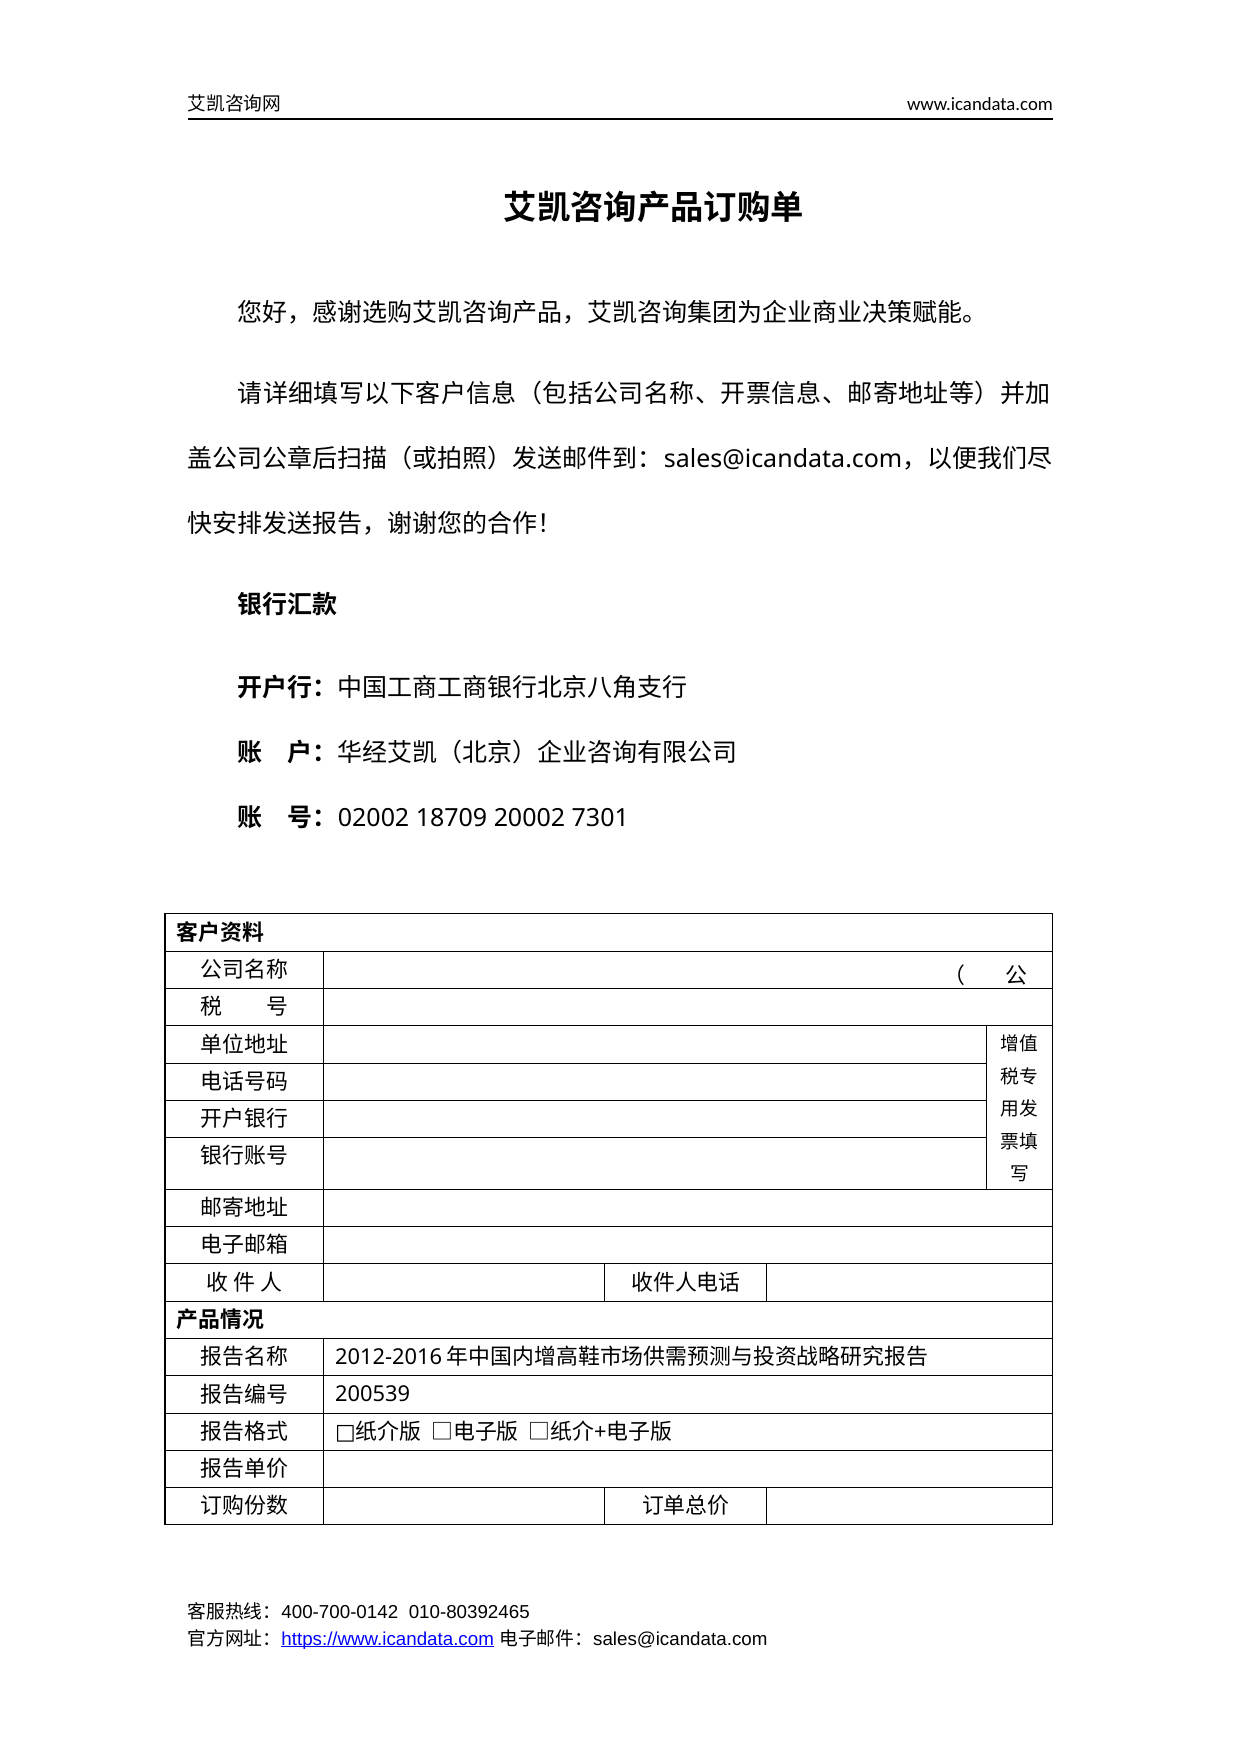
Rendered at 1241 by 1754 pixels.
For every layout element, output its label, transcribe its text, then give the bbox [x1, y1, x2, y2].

table_cell [324, 1138, 986, 1189]
table_cell 单位地址 [166, 1026, 323, 1062]
text 账 号：02002 18709 20002 7301 [187, 783, 1053, 848]
table_cell 报告格式 [166, 1414, 323, 1450]
table_cell [324, 1227, 1052, 1263]
table_cell [324, 1264, 604, 1301]
table_cell 银行账号 [166, 1138, 323, 1189]
text 银行汇款 [187, 570, 1053, 635]
table_cell 税 号 [166, 989, 323, 1025]
text 账 户：华经艾凯（北京）企业咨询有限公司 [187, 718, 1053, 783]
table_cell [324, 1026, 986, 1062]
table_cell 报告单价 [166, 1451, 323, 1487]
table_cell [324, 1451, 1052, 1487]
table_cell [324, 1190, 1052, 1226]
table_cell 报告编号 [166, 1376, 323, 1412]
table_cell [324, 1488, 604, 1524]
table_cell 2012-2016年中国内增高鞋市场供需预测与投资战略研究报告 [324, 1339, 1052, 1375]
text 请详细填写以下客户信息（包括公司名称、开票信息、邮寄地址等）并加盖公司公章后扫描（或拍照）发送邮件到：sales@icandata.com，以便我们尽快安排发送报告，谢谢您的合作！ [187, 359, 1053, 554]
table_cell □纸介版 □电子版 □纸介+电子版 [324, 1414, 1052, 1450]
table_cell [324, 1064, 986, 1100]
table_cell [767, 1264, 1052, 1301]
table_cell [324, 1101, 986, 1137]
table_cell 收件人电话 [605, 1264, 766, 1301]
table_cell 200539 [324, 1376, 1052, 1412]
table_cell 邮寄地址 [166, 1190, 323, 1226]
table_cell [767, 1488, 1052, 1524]
table_cell [324, 952, 1052, 988]
table_cell 产品情况 [166, 1302, 1052, 1338]
table_header 客户资料 [166, 914, 1052, 951]
table_cell 电话号码 [166, 1064, 323, 1100]
table_cell 订购份数 [166, 1488, 323, 1524]
text 开户行：中国工商工商银行北京八角支行 [187, 653, 1053, 718]
table_cell 公司名称 [166, 952, 323, 988]
table_cell 报告名称 [166, 1339, 323, 1375]
text 您好，感谢选购艾凯咨询产品，艾凯咨询集团为企业商业决策赋能。 [187, 278, 1053, 343]
text 艾凯咨询产品订购单 [187, 172, 1053, 237]
table_cell 开户银行 [166, 1101, 323, 1137]
table_cell 增值税专用发票填写 [987, 1026, 1052, 1189]
table_cell 订单总价 [605, 1488, 766, 1524]
table_cell 收 件 人 [166, 1264, 323, 1301]
table_cell 电子邮箱 [166, 1227, 323, 1263]
table_cell [324, 989, 1052, 1025]
